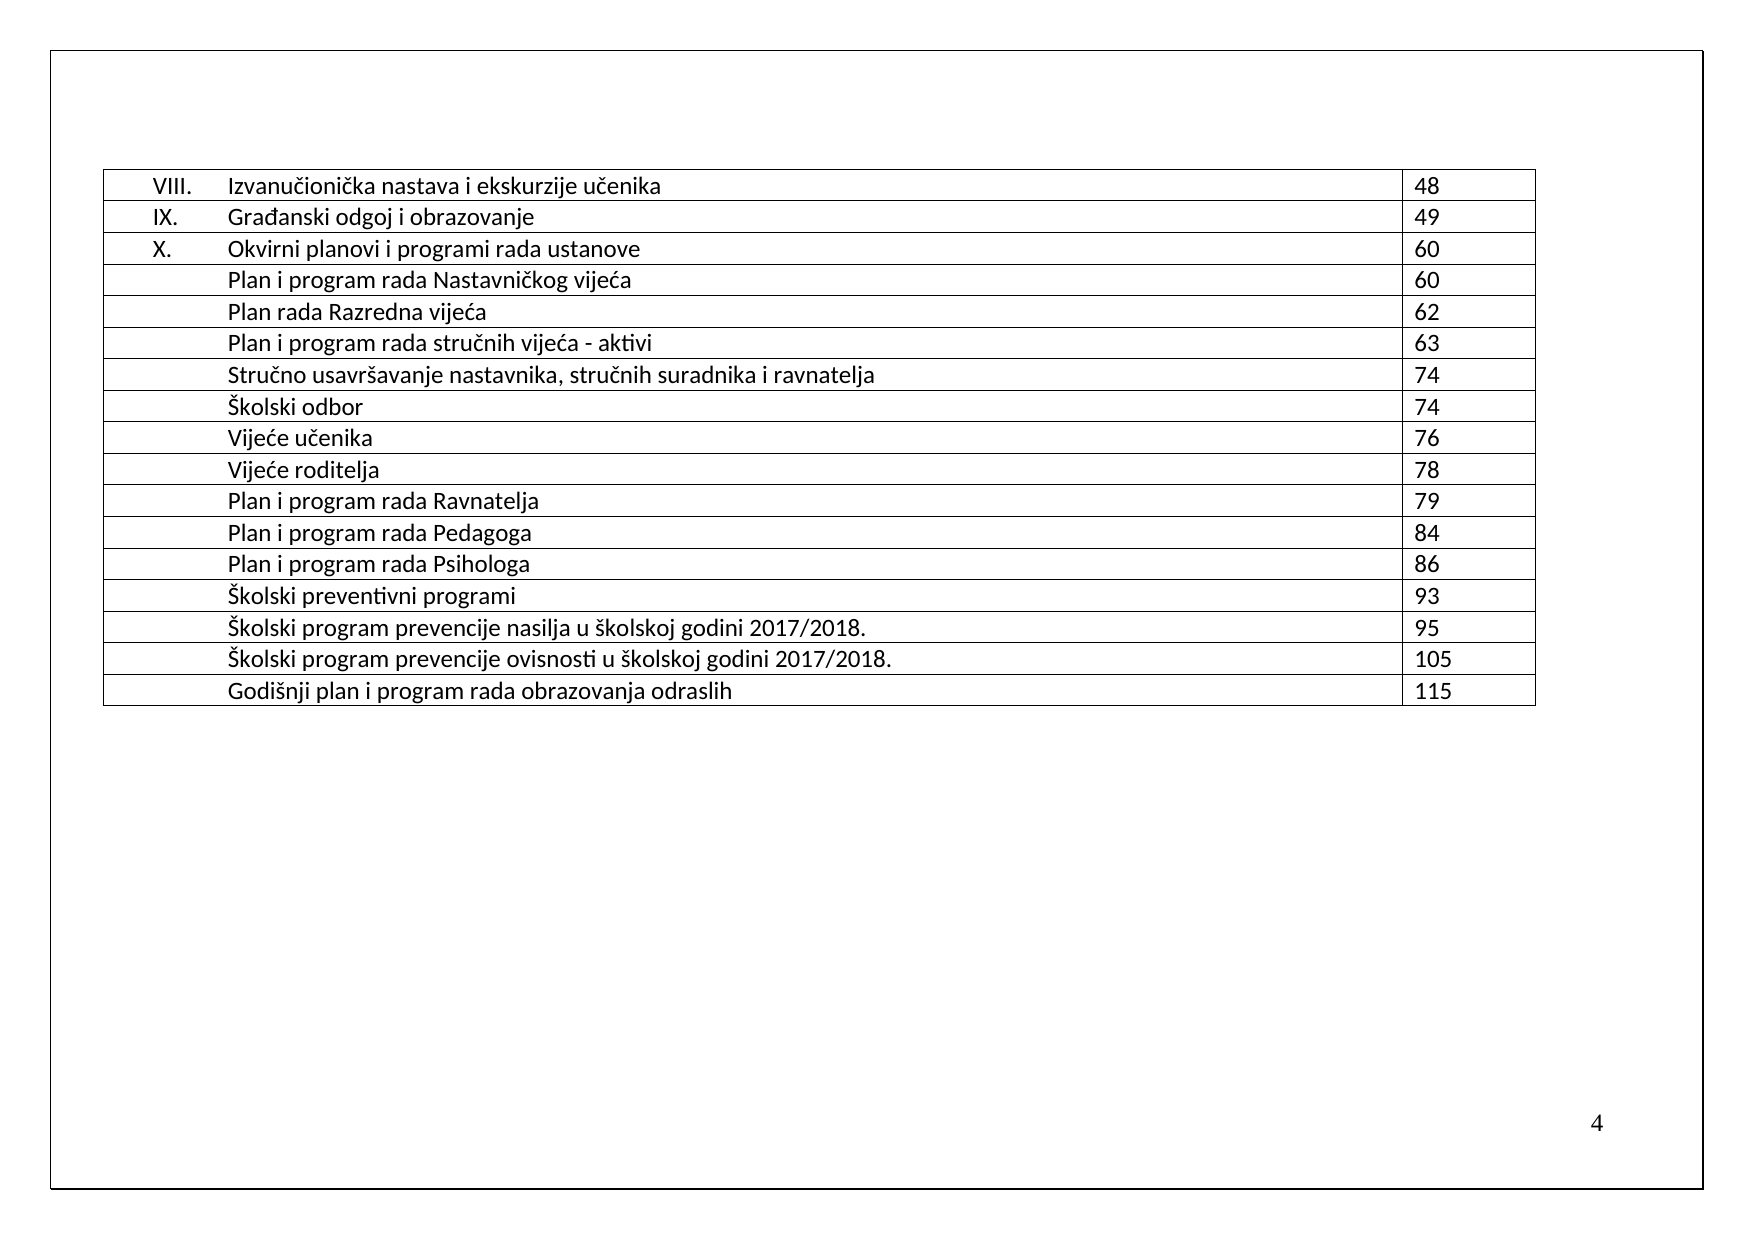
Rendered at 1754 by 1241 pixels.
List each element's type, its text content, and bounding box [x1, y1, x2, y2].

table_cell 74 [1403, 391, 1535, 421]
table_cell 105 [1403, 643, 1535, 674]
table_cell Izvanučionička nastava i ekskurzije učenika [104, 170, 1402, 200]
table_cell Plan i program rada stručnih vijeća - aktivi [104, 328, 1402, 358]
table_cell 79 [1403, 485, 1535, 516]
table_cell Školski program prevencije nasilja u školskoj godini 2017/2018. [104, 612, 1402, 642]
table_cell 86 [1403, 549, 1535, 579]
table_cell Vijeće učenika [104, 422, 1402, 453]
table_cell Školski odbor [104, 391, 1402, 421]
table_cell 60 [1403, 265, 1535, 295]
table_cell 76 [1403, 422, 1535, 453]
table_cell Godišnji plan i program rada obrazovanja odraslih [104, 675, 1402, 705]
table_cell Građanski odgoj i obrazovanje [104, 201, 1402, 232]
table_cell Plan i program rada Pedagoga [104, 517, 1402, 547]
table_cell 63 [1403, 328, 1535, 358]
table_cell Školski program prevencije ovisnosti u školskoj godini 2017/2018. [104, 643, 1402, 674]
table_cell 84 [1403, 517, 1535, 547]
table_cell Stručno usavršavanje nastavnika, stručnih suradnika i ravnatelja [104, 359, 1402, 390]
table_cell 49 [1403, 201, 1535, 232]
table_cell Plan i program rada Psihologa [104, 549, 1402, 579]
table_cell 78 [1403, 454, 1535, 484]
table_cell 93 [1403, 580, 1535, 611]
table_cell 95 [1403, 612, 1535, 642]
table_cell 60 [1403, 233, 1535, 263]
table_cell Plan i program rada Ravnatelja [104, 485, 1402, 516]
table_cell Vijeće roditelja [104, 454, 1402, 484]
table_cell 74 [1403, 359, 1535, 390]
table_cell 62 [1403, 296, 1535, 327]
table_cell 48 [1403, 170, 1535, 200]
table_cell Školski preventivni programi [104, 580, 1402, 611]
table_cell Plan i program rada Nastavničkog vijeća [104, 265, 1402, 295]
table_cell Plan rada Razredna vijeća [104, 296, 1402, 327]
table_cell Okvirni planovi i programi rada ustanove [104, 233, 1402, 263]
table_cell 115 [1403, 675, 1535, 705]
